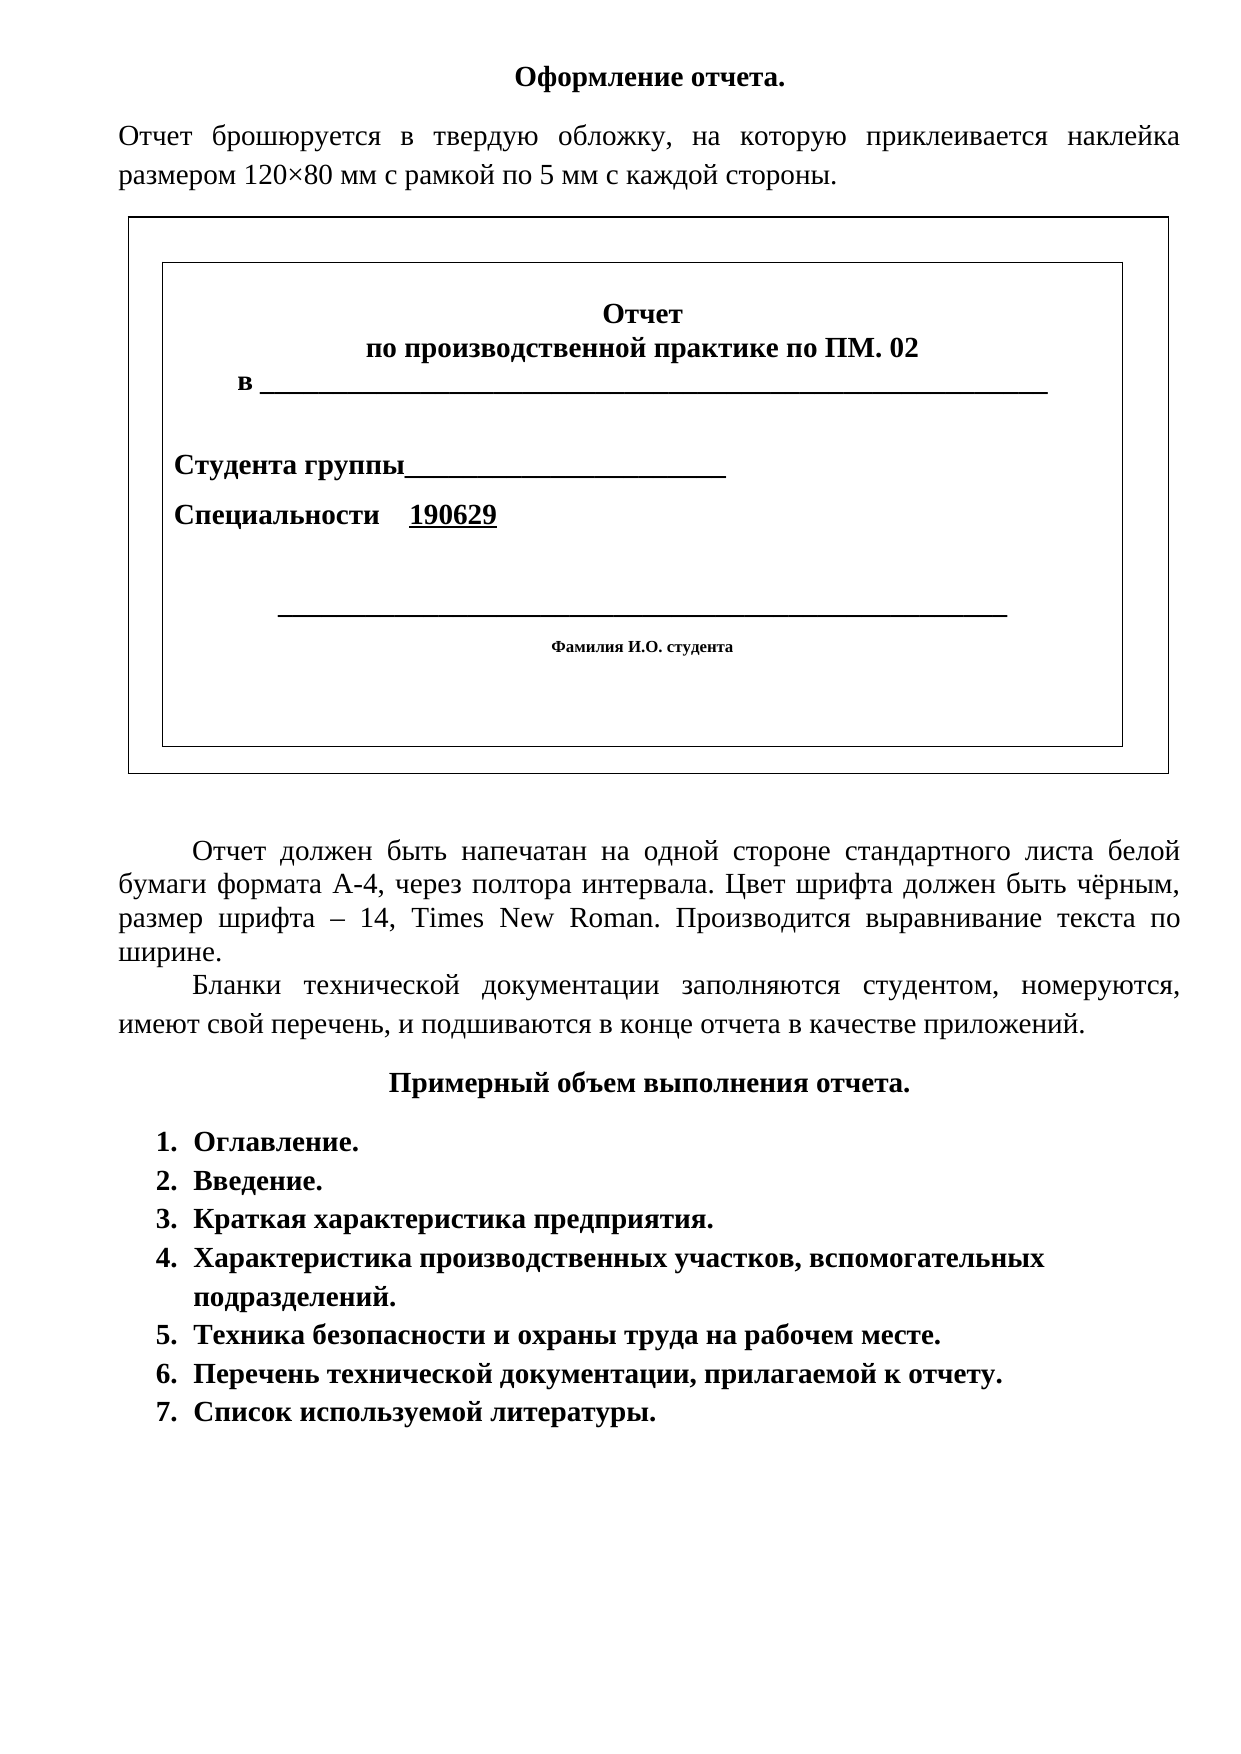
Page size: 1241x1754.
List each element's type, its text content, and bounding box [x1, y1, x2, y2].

text Отчет должен быть напечатан на одной стороне стандартного листа белой бумаги формата А-4, через полтора интервала. Цвет шрифта должен быть чёрным, размер шрифта – 14, Times New Roman. Производится выравнивание текста по ширине. [118, 833, 1181, 967]
table_header [129, 218, 1168, 773]
list Краткая характеристика предприятия. [156, 1202, 1181, 1235]
list Оглавление. [156, 1124, 1181, 1158]
list Перечень технической документации, прилагаемой к отчету. [156, 1356, 1181, 1389]
list Техника безопасности и охраны труда на рабочем месте. [156, 1317, 1181, 1351]
list Введение. [156, 1163, 1181, 1197]
text Примерный объем выполнения отчета. [118, 1065, 1181, 1099]
list Характеристика производственных участков, вспомогательных подразделений. [156, 1240, 1181, 1312]
text Отчет брошюруется в твердую обложку, на которую приклеивается наклейка размером 120×80 мм с рамкой по 5 мм с каждой стороны. [118, 118, 1181, 191]
list Список используемой литературы. [156, 1394, 1181, 1428]
text Бланки технической документации заполняются студентом, номеруются, имеют свой перечень, и подшиваются в конце отчета в качестве приложений. [118, 967, 1181, 1039]
text Оформление отчета. [118, 59, 1181, 93]
